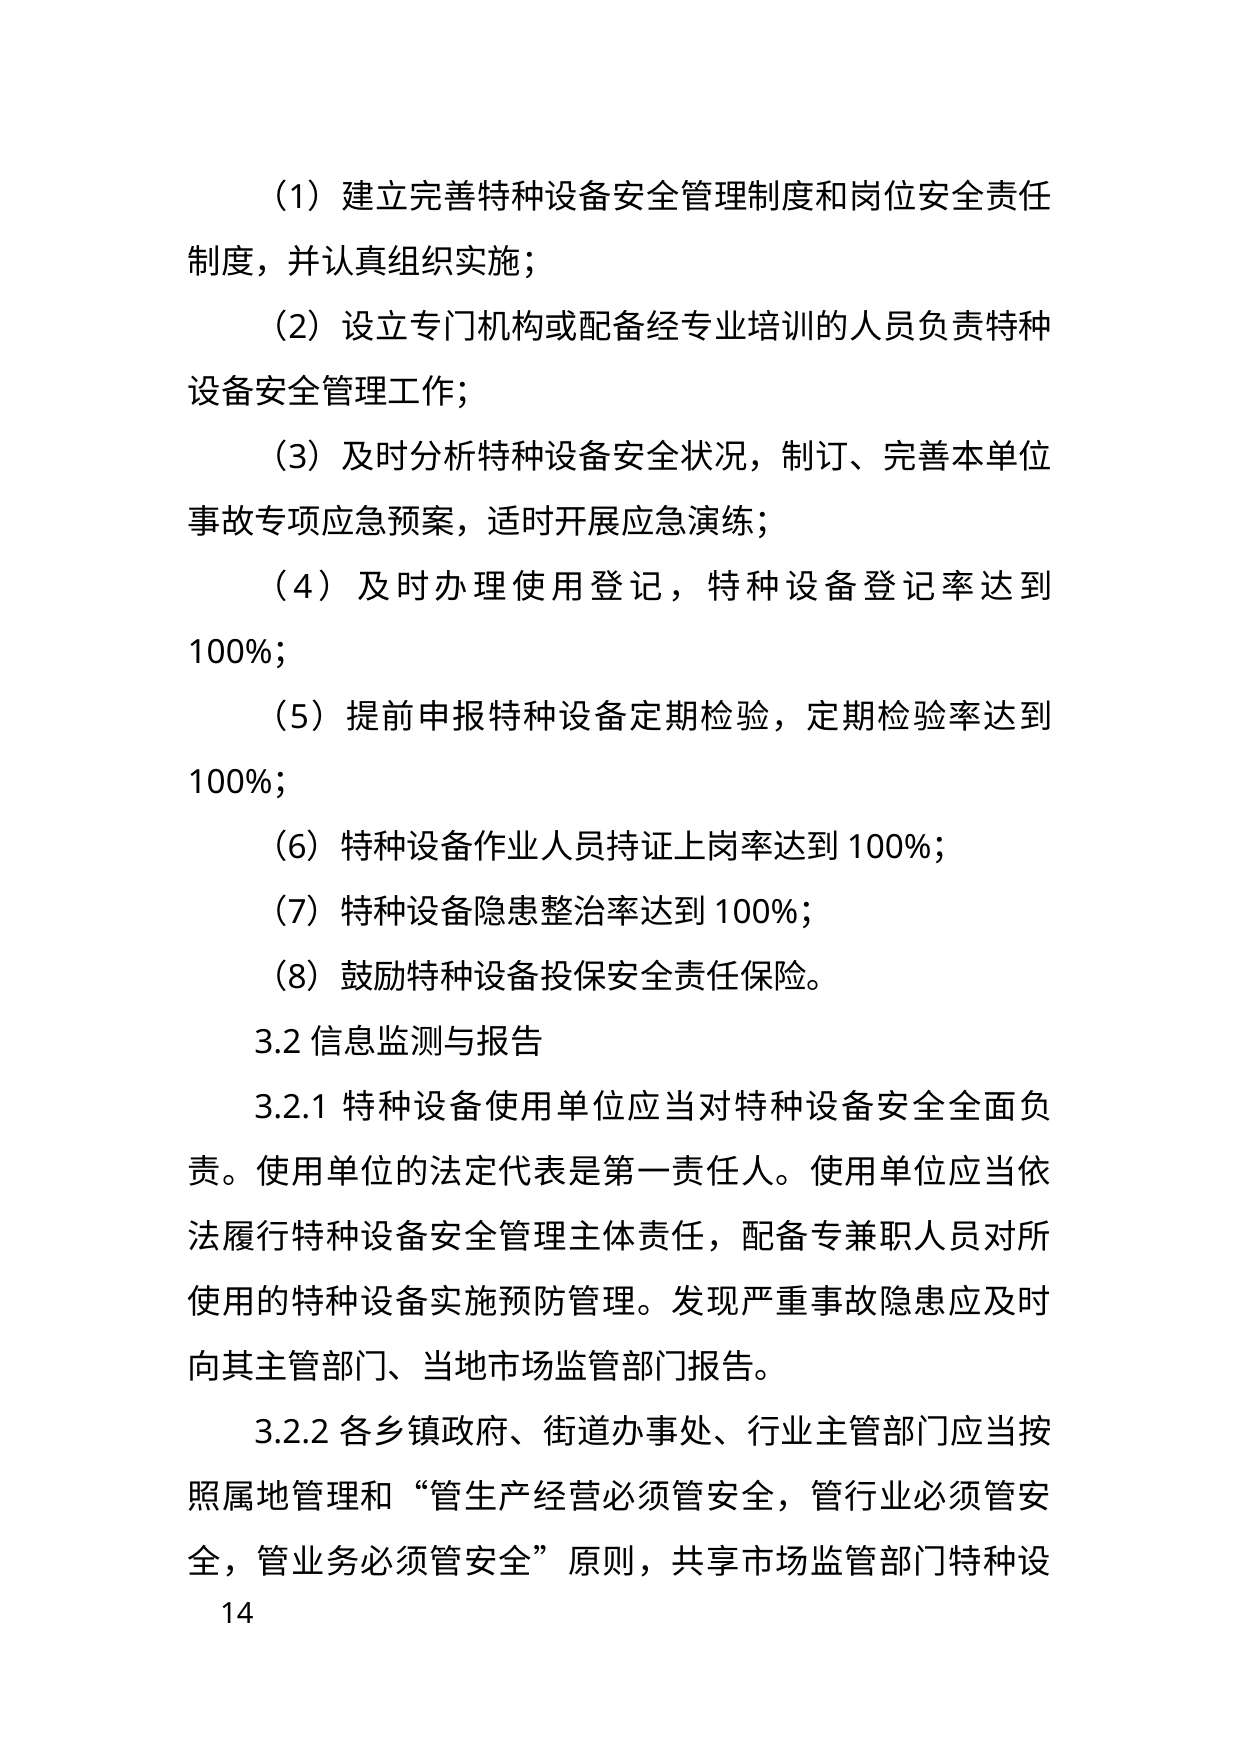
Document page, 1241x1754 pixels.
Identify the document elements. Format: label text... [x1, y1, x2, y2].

text （3）及时分析特种设备安全状况，制订、完善本单位事故专项应急预案，适时开展应急演练； [187, 422, 1053, 552]
text （1）建立完善特种设备安全管理制度和岗位安全责任制度，并认真组织实施； [187, 162, 1053, 292]
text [187, 1397, 1053, 1592]
text 3.2 信息监测与报告 [187, 1007, 1053, 1072]
text 3.2.1 特种设备使用单位应当对特种设备安全全面负责。使用单位的法定代表是第一责任人。使用单位应当依法履行特种设备安全管理主体责任，配备专兼职人员对所使用的特种设备实施预防管理。发现严重事故隐患应及时向其主管部门、当地市场监管部门报告。 [187, 1072, 1053, 1397]
text （8）鼓励特种设备投保安全责任保险。 [187, 942, 1053, 1007]
text （2）设立专门机构或配备经专业培训的人员负责特种设备安全管理工作； [187, 292, 1053, 422]
text （6）特种设备作业人员持证上岗率达到100%； [187, 812, 1053, 877]
text （5）提前申报特种设备定期检验，定期检验率达到100%； [187, 682, 1053, 812]
text （4）及时办理使用登记，特种设备登记率达到100%； [187, 552, 1053, 682]
text （7）特种设备隐患整治率达到100%； [187, 877, 1053, 942]
